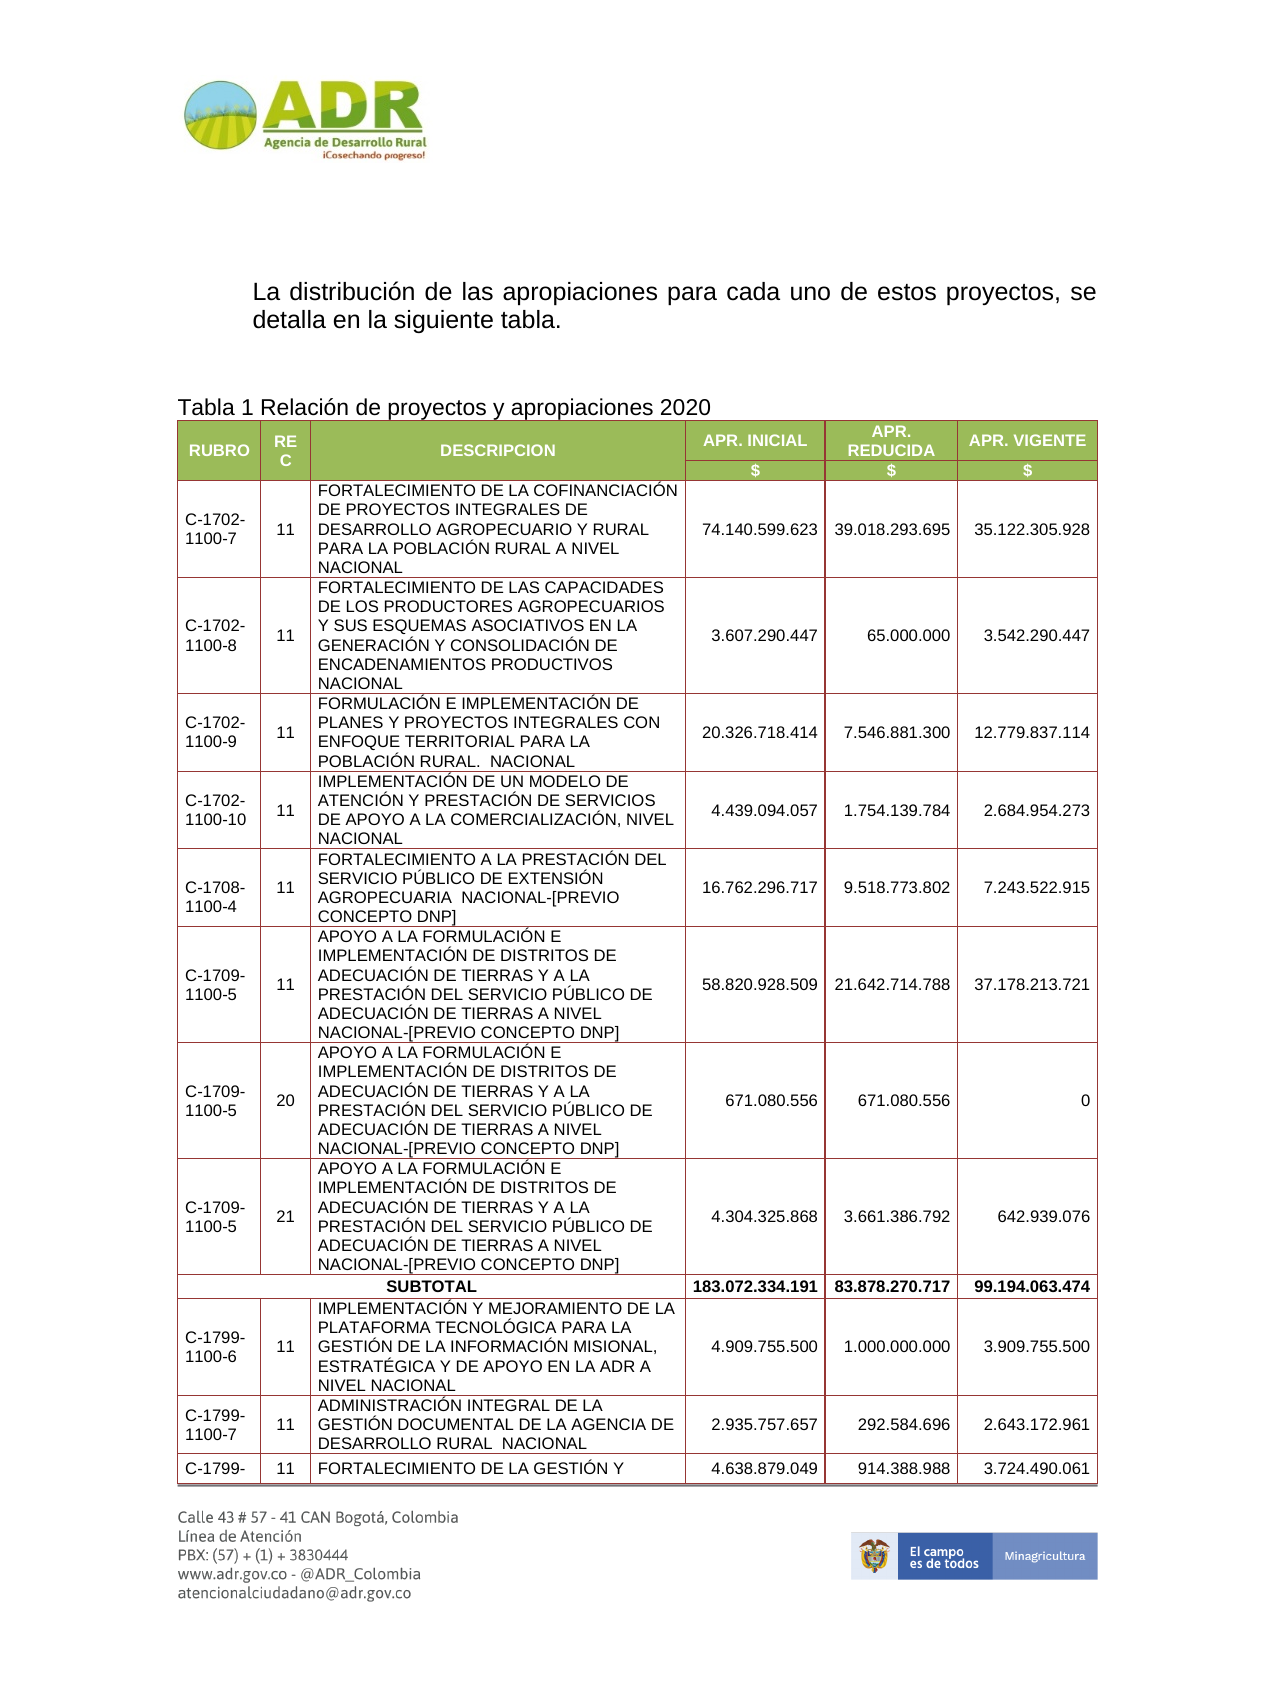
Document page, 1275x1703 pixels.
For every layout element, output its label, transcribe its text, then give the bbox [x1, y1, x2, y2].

table_cell 4.909.755.500 [686, 1299, 824, 1395]
table_cell 671.080.556 [686, 1043, 824, 1158]
table_cell 9.518.773.802 [826, 849, 957, 926]
table_cell 37.178.213.721 [958, 927, 1097, 1042]
table_cell 642.939.076 [958, 1159, 1097, 1274]
table_header RUBRO [178, 421, 260, 480]
table_cell FORTALECIMIENTO DE LA COFINANCIACIÓN DE PROYECTOS INTEGRALES DE DESARROLLO AGROPECUARIO Y RURAL PARA LA POBLACIÓN RURAL A NIVEL NACIONAL [311, 481, 685, 577]
table_cell 58.820.928.509 [686, 927, 824, 1042]
table_cell $ [958, 461, 1097, 480]
table_cell APOYO A LA FORMULACIÓN E IMPLEMENTACIÓN DE DISTRITOS DE ADECUACIÓN DE TIERRAS Y A LA PRESTACIÓN DEL SERVICIO PÚBLICO DE ADECUACIÓN DE TIERRAS A NIVEL NACIONAL-[PREVIO CONCEPTO DNP] [311, 927, 685, 1042]
table_header APR. INICIAL [686, 421, 824, 460]
text Tabla 1 Relación de proyectos y apropiaciones 2020 [177, 394, 1098, 420]
table_cell C-1799-1100-9 [178, 1454, 260, 1483]
table_cell 65.000.000 [826, 578, 957, 693]
picture [177, 75, 434, 163]
table_cell IMPLEMENTACIÓN Y MEJORAMIENTO DE LA PLATAFORMA TECNOLÓGICA PARA LA GESTIÓN DE LA INFORMACIÓN MISIONAL, ESTRATÉGICA Y DE APOYO EN LA ADR A NIVEL NACIONAL [311, 1299, 685, 1395]
table_cell 1.000.000.000 [826, 1299, 957, 1395]
table_cell 35.122.305.928 [958, 481, 1097, 577]
table_cell 21 [261, 1159, 310, 1274]
table_cell FORMULACIÓN E IMPLEMENTACIÓN DE PLANES Y PROYECTOS INTEGRALES CON ENFOQUE TERRITORIAL PARA LA POBLACIÓN RURAL. NACIONAL [311, 694, 685, 771]
table_cell C-1709-1100-5 [178, 1159, 260, 1274]
table_cell APOYO A LA FORMULACIÓN E IMPLEMENTACIÓN DE DISTRITOS DE ADECUACIÓN DE TIERRAS Y A LA PRESTACIÓN DEL SERVICIO PÚBLICO DE ADECUACIÓN DE TIERRAS A NIVEL NACIONAL-[PREVIO CONCEPTO DNP] [311, 1159, 685, 1274]
table_cell SUBTOTAL [178, 1275, 685, 1298]
table_cell 7.546.881.300 [826, 694, 957, 771]
table_cell 11 [261, 1396, 310, 1453]
table_cell FORTALECIMIENTO A LA PRESTACIÓN DEL SERVICIO PÚBLICO DE EXTENSIÓN AGROPECUARIA NACIONAL-[PREVIO CONCEPTO DNP] [311, 849, 685, 926]
table_cell 11 [261, 772, 310, 848]
table_cell 292.584.696 [826, 1396, 957, 1453]
table_cell 21.642.714.788 [826, 927, 957, 1042]
table_cell 1.754.139.784 [826, 772, 957, 848]
table_cell 2.643.172.961 [958, 1396, 1097, 1453]
table_cell 11 [261, 578, 310, 693]
table_cell 16.762.296.717 [686, 849, 824, 926]
picture [177, 1484, 1098, 1627]
table_cell 3.542.290.447 [958, 578, 1097, 693]
table_cell FORTALECIMIENTO DE LAS CAPACIDADES DE LOS PRODUCTORES AGROPECUARIOS Y SUS ESQUEMAS ASOCIATIVOS EN LA GENERACIÓN Y CONSOLIDACIÓN DE ENCADENAMIENTOS PRODUCTIVOS NACIONAL [311, 578, 685, 693]
table_cell ADMINISTRACIÓN INTEGRAL DE LA GESTIÓN DOCUMENTAL DE LA AGENCIA DE DESARROLLO RURAL NACIONAL [311, 1396, 685, 1453]
table_cell 2.684.954.273 [958, 772, 1097, 848]
table_cell C-1709-1100-5 [178, 927, 260, 1042]
table_cell C-1702-1100-9 [178, 694, 260, 771]
table_cell 183.072.334.191 [686, 1275, 824, 1298]
table_cell 11 [261, 694, 310, 771]
table_cell $ [686, 461, 824, 480]
list La distribución de las apropiaciones para cada uno de estos proyectos, se detalla en la siguiente tabla. [252, 277, 1098, 334]
table_cell 11 [261, 481, 310, 577]
table_header DESCRIPCION [311, 421, 685, 480]
table_cell 20.326.718.414 [686, 694, 824, 771]
table_cell 11 [261, 1299, 310, 1395]
table_cell $ [826, 461, 957, 480]
table_cell 671.080.556 [826, 1043, 957, 1158]
table_cell 0 [958, 1043, 1097, 1158]
table_cell 11 [261, 849, 310, 926]
table_cell 74.140.599.623 [686, 481, 824, 577]
table_cell 3.607.290.447 [686, 578, 824, 693]
table_cell 2.935.757.657 [686, 1396, 824, 1453]
table_cell IMPLEMENTACIÓN DE UN MODELO DE ATENCIÓN Y PRESTACIÓN DE SERVICIOS DE APOYO A LA COMERCIALIZACIÓN, NIVEL NACIONAL [311, 772, 685, 848]
table_cell 4.304.325.868 [686, 1159, 824, 1274]
table_cell C-1702-1100-8 [178, 578, 260, 693]
table_cell C-1708-1100-4 [178, 849, 260, 926]
table_cell 3.724.490.061 [958, 1454, 1097, 1483]
table_cell 20 [261, 1043, 310, 1158]
table_cell 83.878.270.717 [826, 1275, 957, 1298]
table_cell 4.439.094.057 [686, 772, 824, 848]
table_cell 7.243.522.915 [958, 849, 1097, 926]
table_cell 4.638.879.049 [686, 1454, 824, 1483]
table_cell 914.388.988 [826, 1454, 957, 1483]
table_header REC [261, 421, 310, 480]
table_header APR. REDUCIDA [826, 421, 957, 460]
table_header APR. VIGENTE [958, 421, 1097, 460]
table_cell 3.661.386.792 [826, 1159, 957, 1274]
table_cell 3.909.755.500 [958, 1299, 1097, 1395]
table_cell C-1799-1100-7 [178, 1396, 260, 1453]
table_cell FORTALECIMIENTO DE LA GESTIÓN Y DESEMPEÑO INSTITUCIONAL A NIVEL NACIONAL [311, 1454, 685, 1483]
table_cell 39.018.293.695 [826, 481, 957, 577]
table_cell C-1709-1100-5 [178, 1043, 260, 1158]
table_cell APOYO A LA FORMULACIÓN E IMPLEMENTACIÓN DE DISTRITOS DE ADECUACIÓN DE TIERRAS Y A LA PRESTACIÓN DEL SERVICIO PÚBLICO DE ADECUACIÓN DE TIERRAS A NIVEL NACIONAL-[PREVIO CONCEPTO DNP] [311, 1043, 685, 1158]
table_cell 11 [261, 1454, 310, 1483]
table_cell 99.194.063.474 [958, 1275, 1097, 1298]
table_cell 12.779.837.114 [958, 694, 1097, 771]
table_cell C-1799-1100-6 [178, 1299, 260, 1395]
table_cell 11 [261, 927, 310, 1042]
table_cell C-1702-1100-7 [178, 481, 260, 577]
table_cell C-1702-1100-10 [178, 772, 260, 848]
